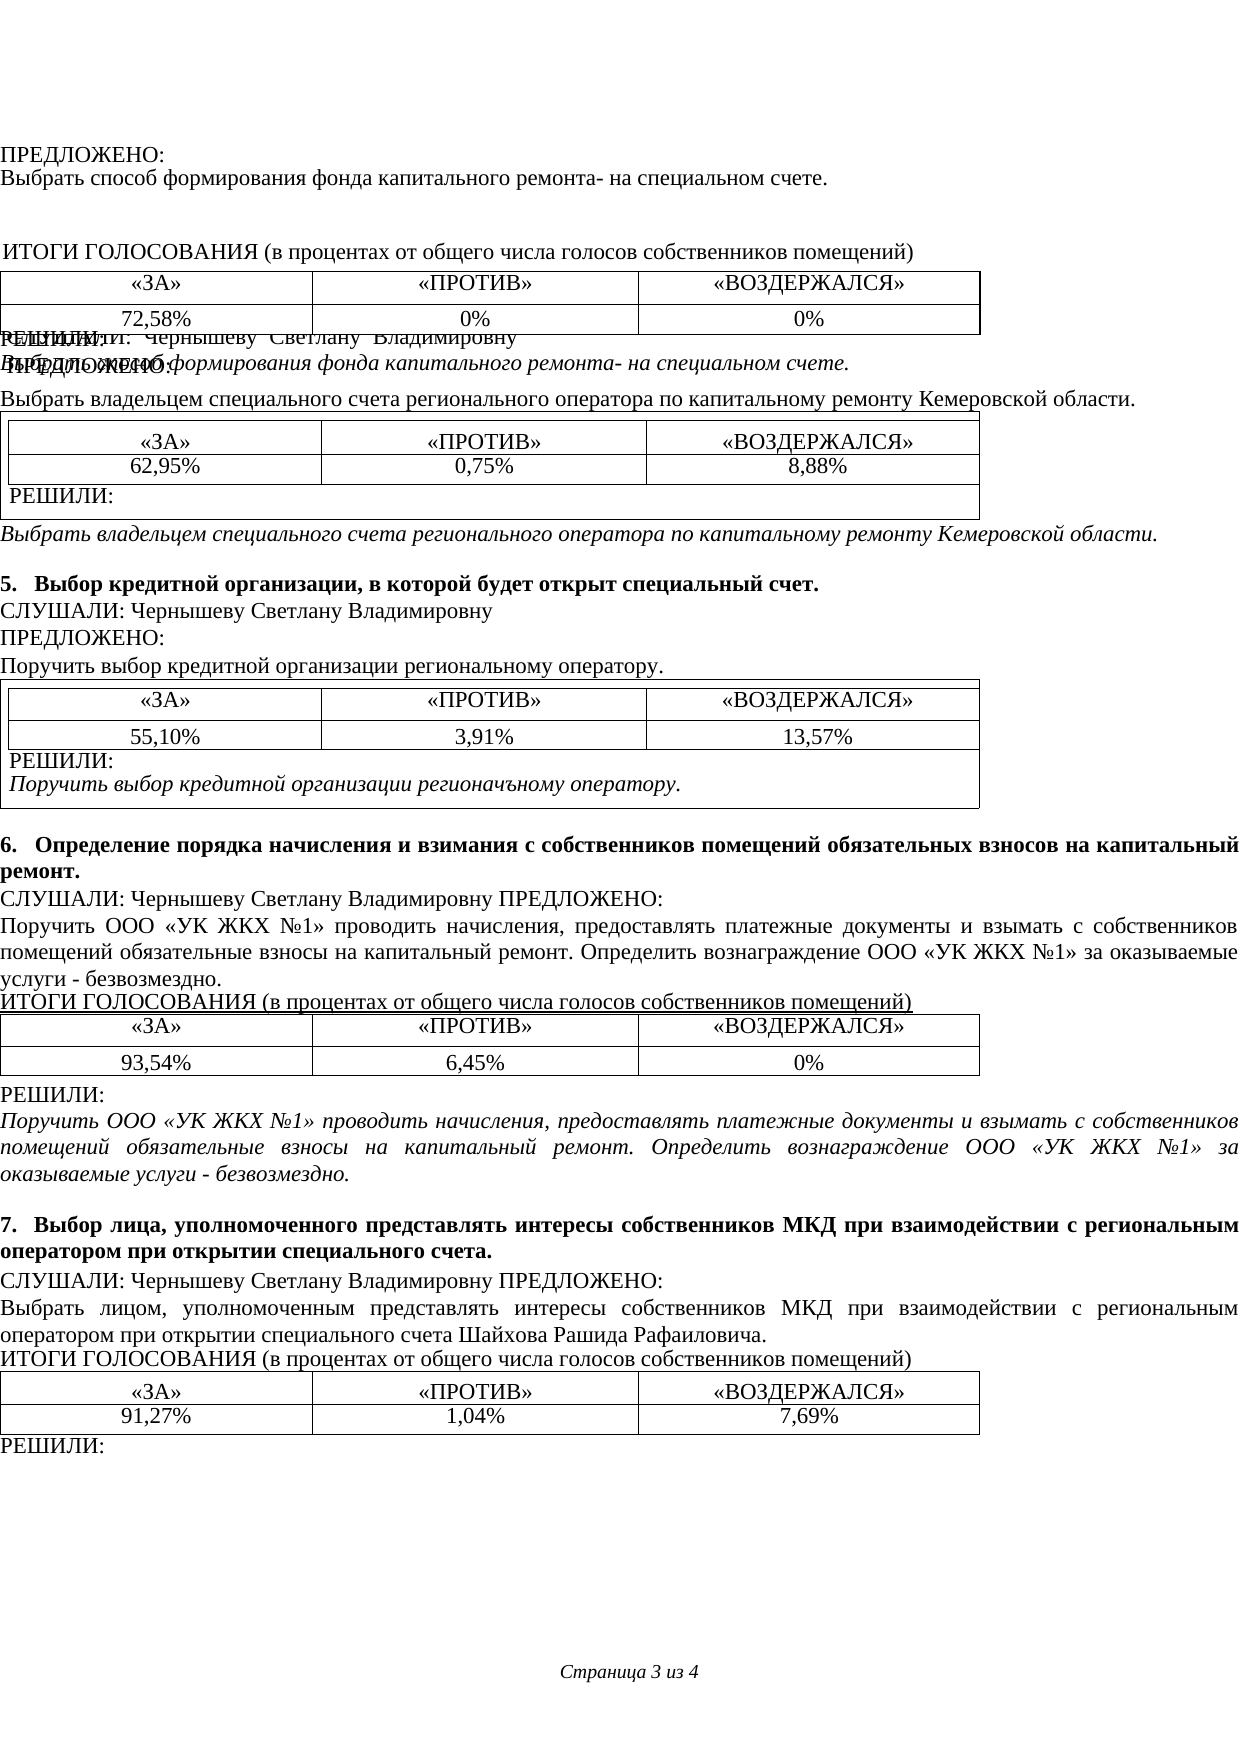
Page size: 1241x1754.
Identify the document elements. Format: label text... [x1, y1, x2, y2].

text Поручить выбор кредитной организации региональному оператору. [0, 651, 1240, 679]
text РЕШИЛИ: [0, 1435, 979, 1458]
table_header «ПРОТИВ» [313, 272, 638, 304]
text Поручить выбор кредитной организации регионачъному оператору. [9, 773, 970, 796]
table_header «ЗА» [1, 1015, 312, 1046]
table_header «ВОЗДЕРЖАЛСЯ» [639, 1015, 979, 1046]
list Выбор кредитной организации, в которой будет открыт специальный счет. [0, 569, 1240, 597]
table_cell 3,91% [322, 721, 646, 749]
text Поручить ООО «УК ЖКХ №1» проводить начисления, предоставлять платежные документы и взымать с собственников помещений обязательные взносы на капитальный ремонт. Определить вознаграждение ООО «УК ЖКХ №1» за оказываемые услуги - безвозмездно. [0, 912, 1240, 991]
table_cell 7,69% [639, 1405, 979, 1434]
text ИТОГИ ГОЛОСОВАНИЯ (в процентах от общего числа голосов собственников помещений) [0, 1348, 979, 1371]
text ИТОГИ ГОЛОСОВАНИЯ (в процентах от общего числа голосов собственников помещений) [0, 991, 979, 1014]
list Выбор лица, уполномоченного представлять интересы собственников МКД при взаимодействии с региональным оператором при открытии специального счета. [0, 1211, 1240, 1264]
table_cell 93,54% [1, 1047, 312, 1075]
table_header «ВОЗДЕРЖАЛСЯ» [639, 1372, 979, 1404]
table_cell 62,95% [9, 455, 321, 484]
text Выбрать лицом, уполномоченным представлять интересы собственников МКД при взаимодействии с региональным оператором при открытии специального счета Шайхова Рашида Рафаиловича. [0, 1294, 1240, 1348]
table_header «ЗА» [1, 1372, 312, 1404]
text Выбрать способ формирования фонда капитального ремонта- на специальном счете. [0, 167, 1240, 190]
table_cell 0% [639, 1047, 979, 1075]
table_header «ВОЗДЕРЖАЛСЯ» [639, 272, 979, 304]
table_cell 0,75% [322, 455, 646, 484]
text Выбрать владельцем специального счета регионального оператора по капитальному ремонту Кемеровской области. [0, 386, 1240, 411]
table_cell 1,04% [313, 1405, 638, 1434]
table_header «ПРОТИВ» [322, 421, 646, 454]
list Определение порядка начисления и взимания с собственников помещений обязательных взносов на капитальный ремонт. [0, 831, 1240, 884]
table_cell 13,57% [647, 721, 979, 749]
table_cell 0% [313, 305, 638, 328]
text РЕШИЛИ: [0, 328, 856, 351]
table_header «ПРОТИВ» [313, 1372, 638, 1404]
table_cell 55,10% [9, 721, 321, 749]
table_cell 0% [639, 305, 979, 334]
text РЕШИЛИ: [9, 485, 971, 508]
text ИТОГИ ГОЛОСОВАНИЯ (в процентах от общего числа голосов собственников помещений) [2, 241, 920, 264]
table_header «ЗА» [1, 272, 312, 304]
table_cell 8,88% [647, 455, 979, 484]
table_header «ПРОТИВ» [313, 1015, 638, 1046]
text Поручить ООО «УК ЖКХ №1» проводить начисления, предоставлять платежные документы и взымать с собственников помещений обязательные взносы на капитальный ремонт. Определить вознаграждение ООО «УК ЖКХ №1» за оказываемые услуги - безвозмездно. [0, 1108, 1240, 1186]
text СЛУШАЛИ: Чернышеву Светлану Владимировну ПРЕДЛОЖЕНО: [0, 597, 634, 651]
text ПРЕДЛОЖЕНО: [0, 39, 1240, 167]
table_cell 72,58% [1, 305, 312, 328]
table_header «ВОЗДЕРЖАЛСЯ» [647, 689, 979, 720]
text СЛУШАЛИ: Чернышеву Светлану Владимировну ПРЕДЛОЖЕНО: [0, 884, 665, 912]
text Выбрать способ формирования фонда капитального ремонта- на специальном счете. [0, 352, 856, 375]
text РЕШИЛИ: [9, 750, 970, 773]
table_header «ВОЗДЕРЖАЛСЯ» [647, 421, 979, 454]
text Выбрать владельцем специального счета регионального оператора по капитальному ремонту Кемеровской области. [0, 522, 1240, 547]
table_cell 91,27% [1, 1405, 312, 1434]
table_header «ЗА» [9, 421, 321, 454]
table_header «ПРОТИВ» [322, 689, 646, 720]
text РЕШИЛИ: [0, 1081, 1240, 1108]
text СЛУШАЛИ: Чернышеву Светлану Владимировну ПРЕДЛОЖЕНО: [0, 1264, 665, 1294]
table_header «ЗА» [9, 689, 321, 720]
table_cell 6,45% [313, 1047, 638, 1075]
